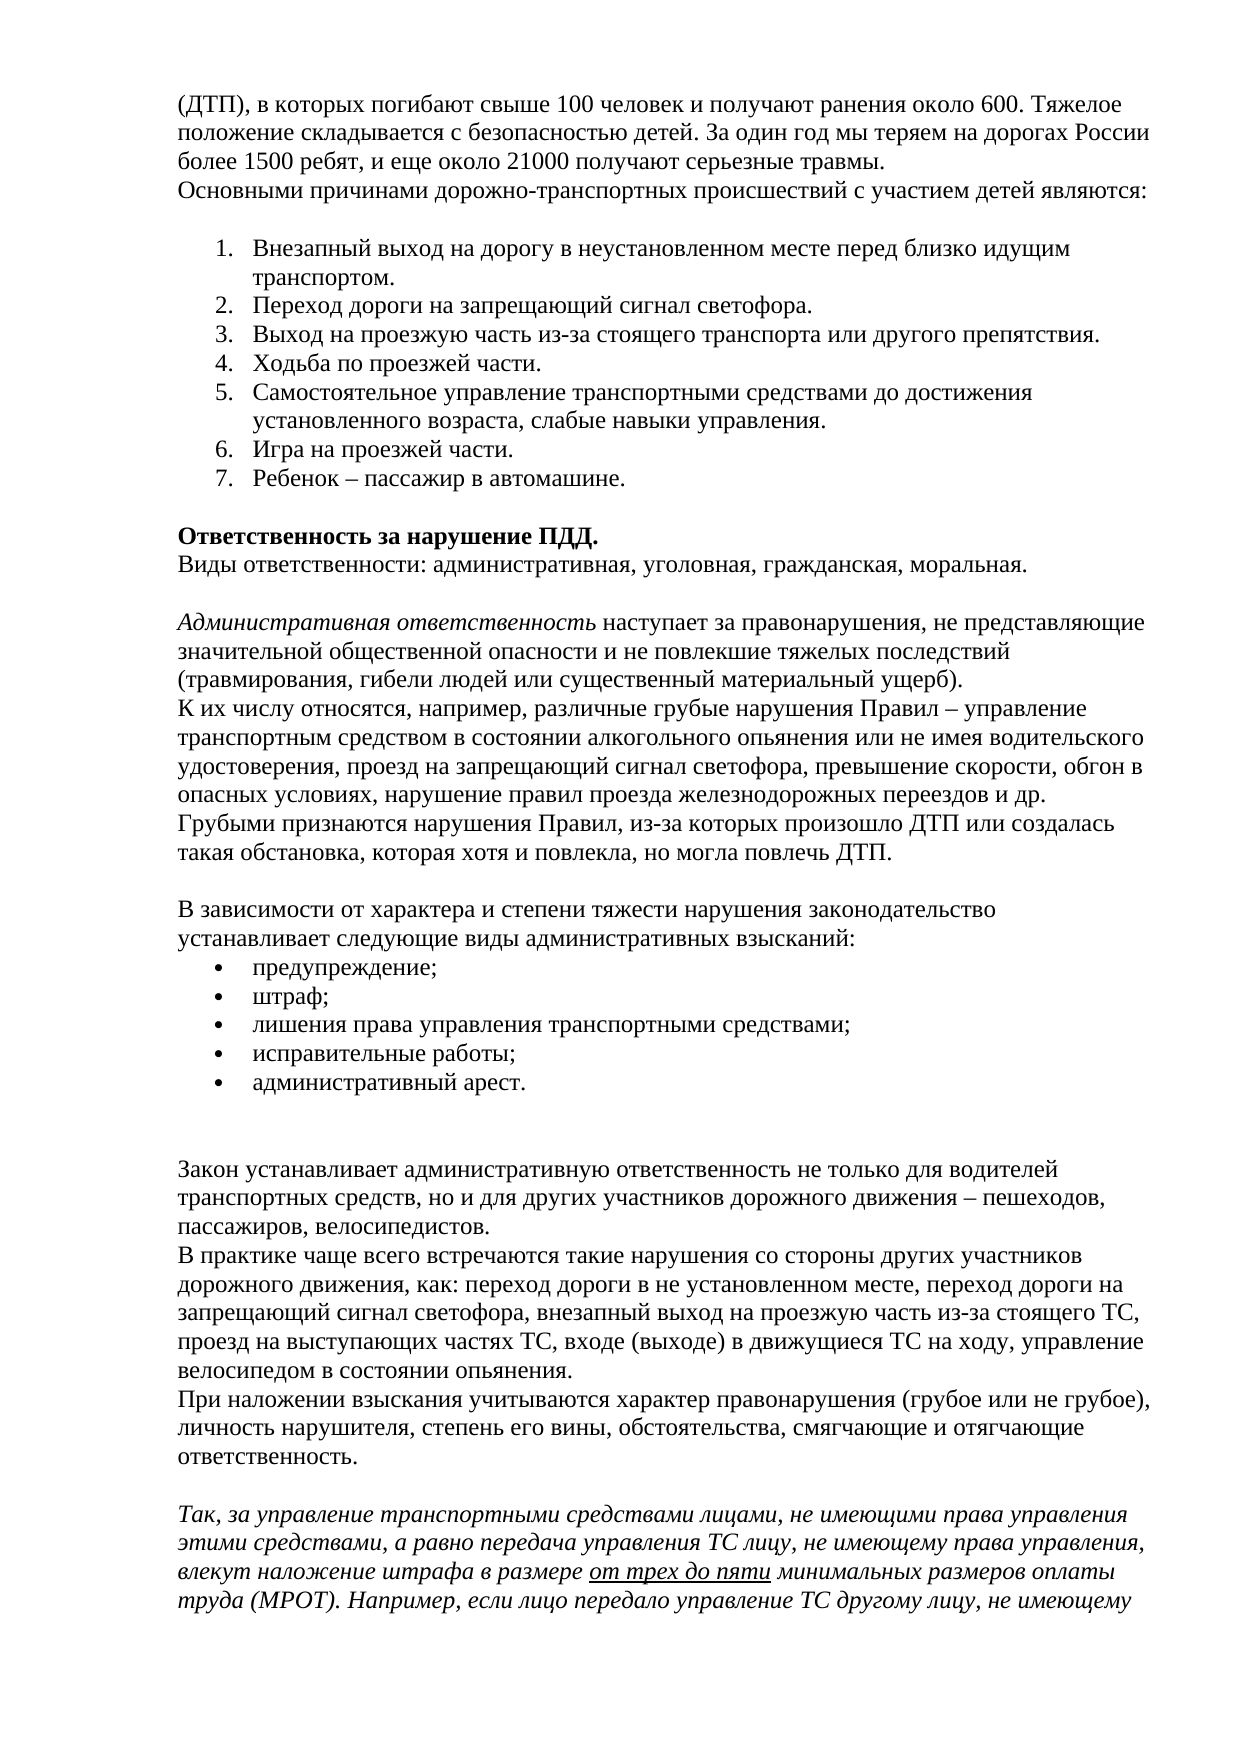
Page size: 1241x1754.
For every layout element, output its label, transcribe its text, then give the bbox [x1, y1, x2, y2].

list предупреждение; [215, 952, 1152, 981]
list административный арест. [215, 1067, 1152, 1096]
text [177, 1125, 1152, 1614]
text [177, 89, 1152, 204]
list Самостоятельное управление транспортными средствами до достижения установленного возраста, слабые навыки управления. [215, 377, 1152, 434]
list Переход дороги на запрещающий сигнал светофора. [215, 290, 1152, 319]
list исправительные работы; [215, 1038, 1152, 1067]
list штраф; [215, 981, 1152, 1009]
text Ответственность за нарушение ПДД. Виды ответственности: административная, уголовная, гражданская, моральная. Административная ответственность наступает за правонарушения, не представляющие значительной общественной опасности и не повлекшие тяжелых последствий (травмирования, гибели людей или существенный материальный ущерб). К их числу относятся, например, различные грубые нарушения Правил – управление транспортным средством в состоянии алкогольного опьянения или не имея водительского удостоверения, проезд на запрещающий сигнал светофора, превышение скорости, обгон в опасных условиях, нарушение правил проезда железнодорожных переездов и др. Грубыми признаются нарушения Правил, из-за которых произошло ДТП или создалась такая обстановка, которая хотя и повлекла, но могла повлечь ДТП. В зависимости от характера и степени тяжести нарушения законодательство устанавливает следующие виды административных взысканий: [177, 521, 1152, 952]
list Выход на проезжую часть из-за стоящего транспорта или другого препятствия. [215, 319, 1152, 348]
list Ходьба по проезжей части. [215, 348, 1152, 377]
list Внезапный выход на дорогу в неустановленном месте перед близко идущим транспортом. [215, 233, 1152, 290]
list Игра на проезжей части. [215, 434, 1152, 463]
list Ребенок – пассажир в автомашине. [215, 463, 1152, 492]
list лишения права управления транспортными средствами; [215, 1009, 1152, 1038]
